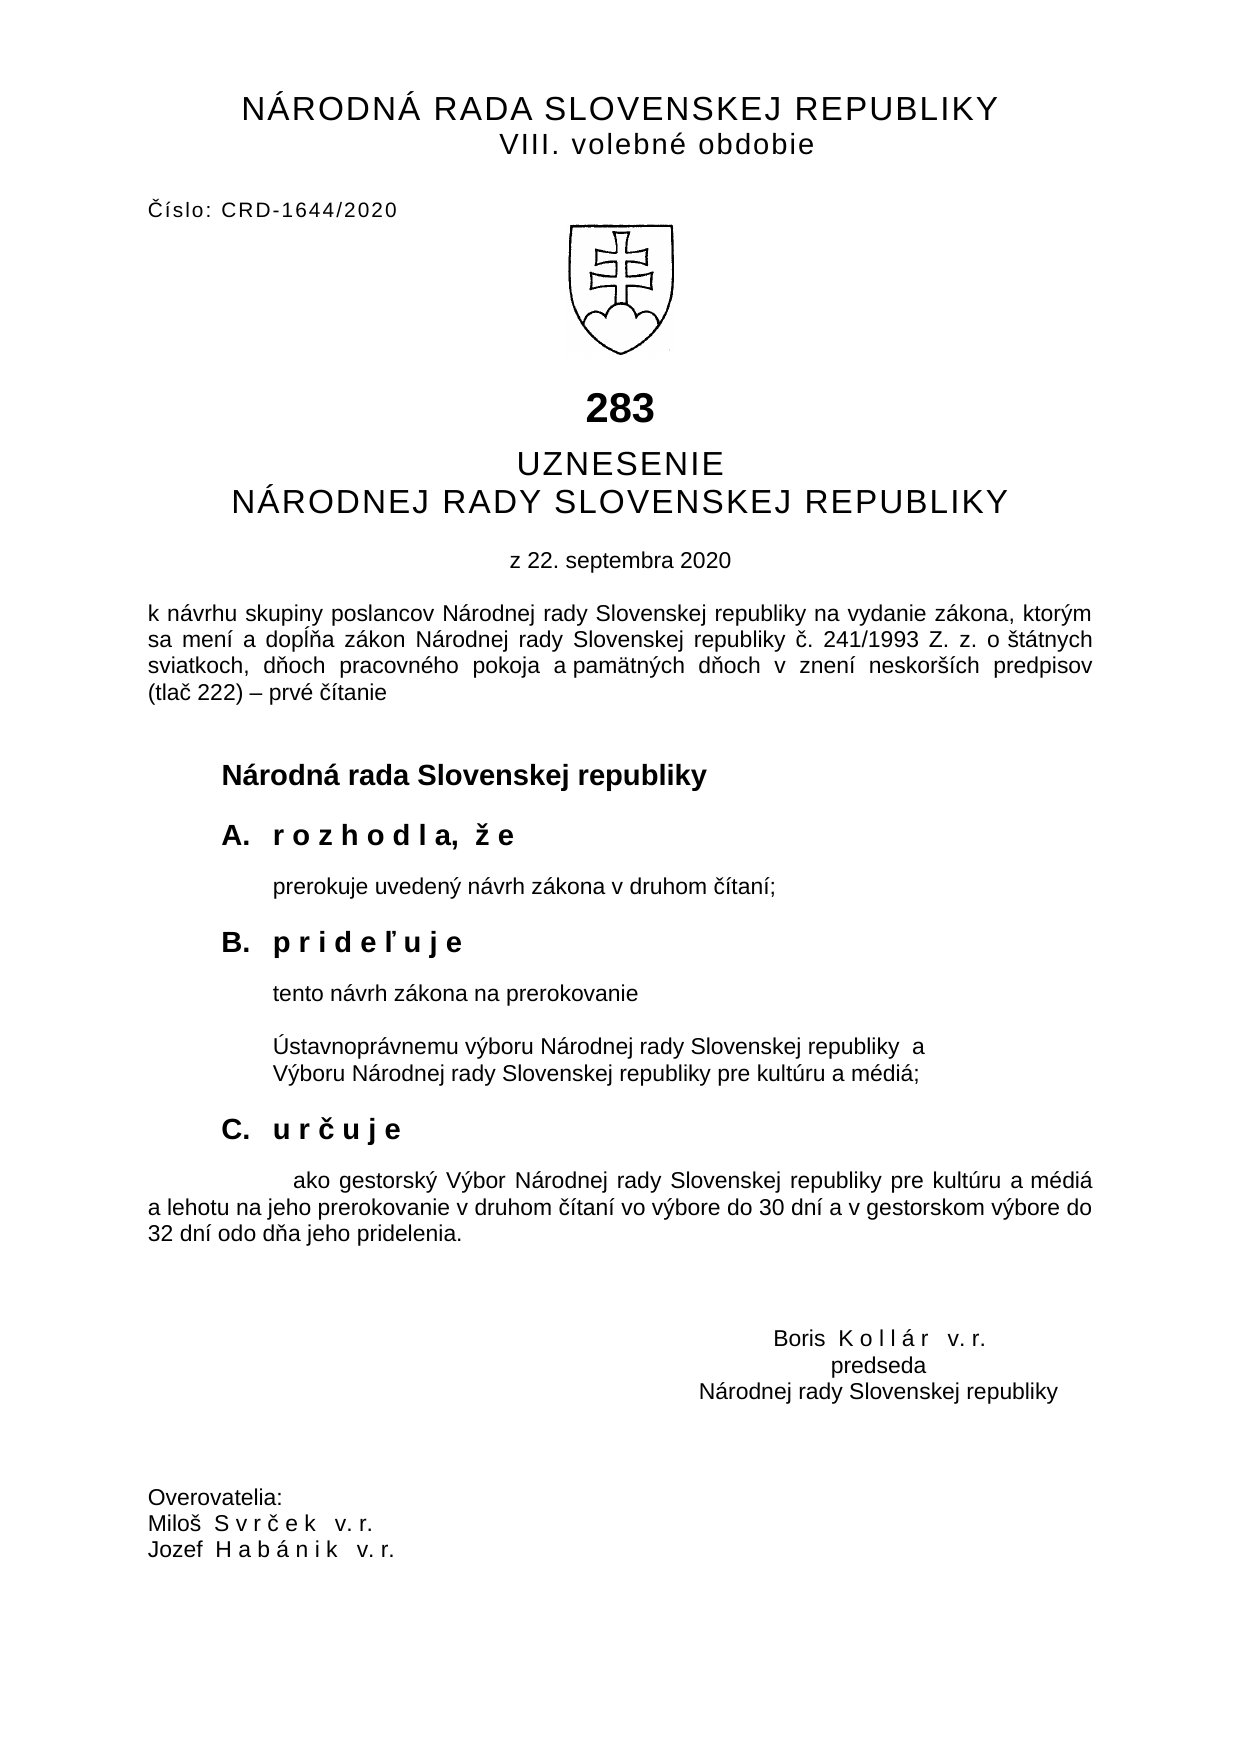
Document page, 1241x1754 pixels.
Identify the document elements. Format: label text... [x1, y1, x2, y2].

subtitle VIII. volebné obdobie [148, 127, 1092, 161]
text k návrhu skupiny poslancov Národnej rady Slovenskej republiky na vydanie zákona, ktorým sa mení a dopĺňa zákon Národnej rady Slovenskej republiky č. 241/1993 Z. z. o štátnych sviatkoch, dňoch pracovného pokoja a pamätných dňoch v znení neskorších predpisov (tlač 222) – prvé čítanie [148, 599, 1092, 705]
text Overovatelia: [148, 1483, 1092, 1510]
text Národná rada Slovenskej republiky [148, 758, 1092, 791]
text Výboru Národnej rady Slovenskej republiky pre kultúru a médiá; [273, 1059, 1092, 1086]
text prerokuje uvedený návrh zákona v druhom čítaní; [199, 873, 1092, 899]
subtitle u r č u j e [221, 1112, 1092, 1146]
text Číslo: CRD-1644/2020 [148, 198, 1092, 222]
text ako gestorský Výbor Národnej rady Slovenskej republiky pre kultúru a médiá a lehotu na jeho prerokovanie v druhom čítaní vo výbore do 30 dní a v gestorskom výbore do 32 dní odo dňa jeho pridelenia. [148, 1167, 1092, 1246]
text Boris K o l l á r v. r. [674, 1325, 1092, 1352]
subtitle NÁRODNÁ RADA SLOVENSKEJ REPUBLIKY [148, 89, 1092, 127]
subtitle NÁRODNEJ RADY SLOVENSKEJ REPUBLIKY [148, 482, 1092, 520]
text predseda [748, 1352, 1092, 1378]
subtitle UZNESENIE [148, 443, 1092, 482]
text z 22. septembra 2020 [148, 547, 1092, 573]
text 283 [148, 383, 1092, 431]
subtitle r o z h o d l a, ž e [221, 817, 1092, 851]
picture [563, 221, 677, 358]
text Národnej rady Slovenskej republiky [664, 1378, 1092, 1404]
text Ústavnoprávnemu výboru Národnej rady Slovenskej republiky a [273, 1033, 1092, 1059]
text Miloš S v r č e k v. r. [148, 1510, 1092, 1536]
text Jozef H a b á n i k v. r. [148, 1536, 1092, 1563]
text tento návrh zákona na prerokovanie [199, 980, 1092, 1007]
subtitle p r i d e ľ u j e [221, 925, 1092, 959]
